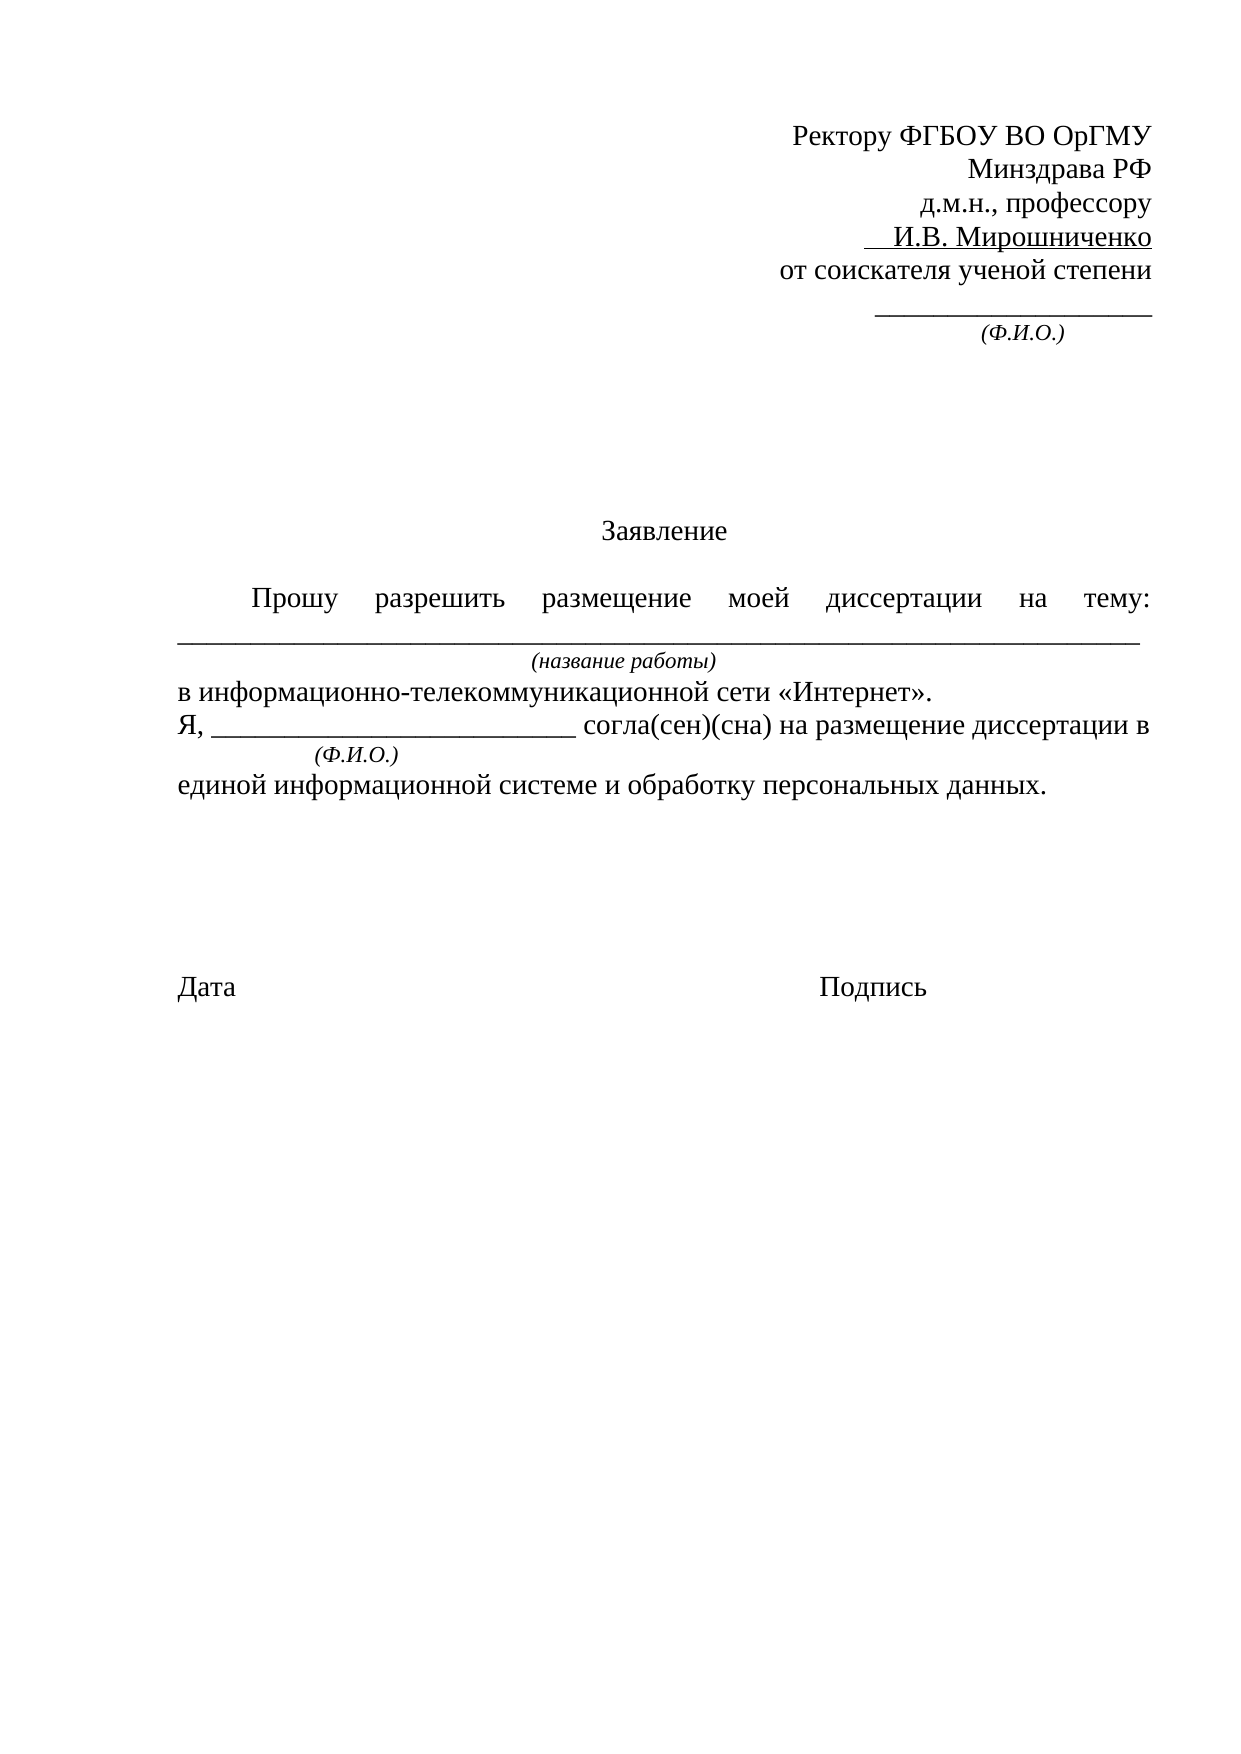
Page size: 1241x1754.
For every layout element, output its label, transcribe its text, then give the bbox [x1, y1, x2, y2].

text Ректору ФГБОУ ВО ОрГМУ [177, 118, 1152, 152]
text д.м.н., профессору [177, 185, 1152, 219]
text И.В. Мирошниченко [177, 219, 1152, 252]
text от соискателя ученой степени [177, 252, 1152, 286]
text Я, _________________________ согла(сен)(сна) на размещение диссертации в [177, 707, 1152, 741]
text Заявление [177, 513, 1152, 547]
text единой информационной системе и обработку персональных данных. [177, 767, 1152, 801]
text (Ф.И.О.) [177, 319, 1152, 346]
text ___________________ [177, 286, 1152, 319]
text Дата Подпись [177, 969, 1152, 1002]
text (Ф.И.О.) [177, 741, 1152, 767]
text в информационно-телекоммуникационной сети «Интернет». [177, 674, 1152, 707]
text (название работы) [177, 648, 1152, 674]
text Минздрава РФ [177, 152, 1152, 185]
text Прошу разрешить размещение моей диссертации на тему: __________________________________________________________________ [177, 581, 1152, 648]
